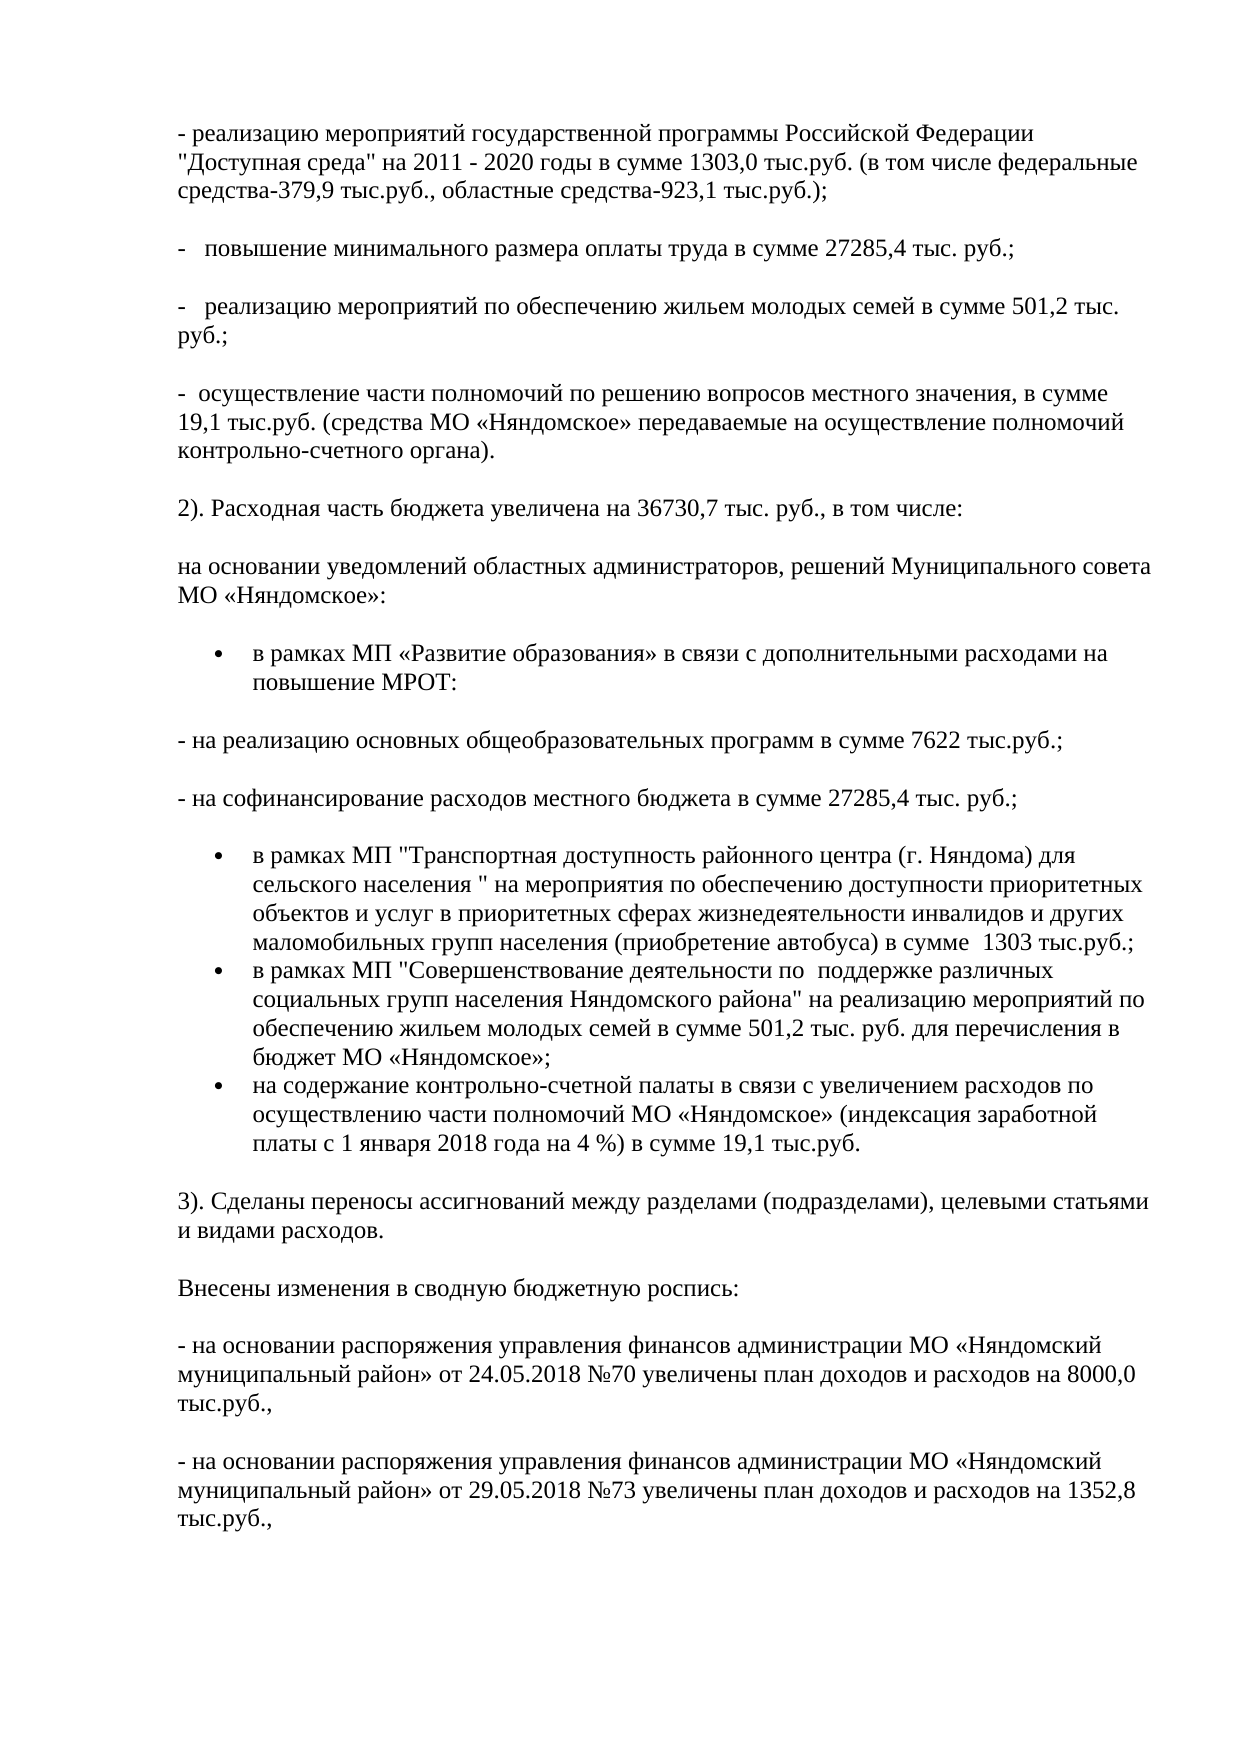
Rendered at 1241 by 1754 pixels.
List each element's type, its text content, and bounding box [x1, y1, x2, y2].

list на содержание контрольно-счетной палаты в связи с увеличением расходов по осуществлению части полномочий МО «Няндомское» (индексация заработной платы с 1 января 2018 года на 4 %) в сумме 19,1 тыс.руб. [215, 1071, 1152, 1157]
text - на основании распоряжения управления финансов администрации МО «Няндомский муниципальный район» от 29.05.2018 №73 увеличены план доходов и расходов на 1352,8 тыс.руб., [177, 1446, 1152, 1532]
list в рамках МП "Транспортная доступность районного центра (г. Няндома) для сельского населения " на мероприятия по обеспечению доступности приоритетных объектов и услуг в приоритетных сферах жизнедеятельности инвалидов и других маломобильных групп населения (приобретение автобуса) в сумме 1303 тыс.руб.; [215, 841, 1152, 956]
text - осуществление части полномочий по решению вопросов местного значения, в сумме 19,1 тыс.руб. (средства МО «Няндомское» передаваемые на осуществление полномочий контрольно-счетного органа). [177, 378, 1152, 464]
text 3). Сделаны переносы ассигнований между разделами (подразделами), целевыми статьями и видами расходов. [177, 1186, 1152, 1243]
text - на реализацию основных общеобразовательных программ в сумме 7622 тыс.руб.; [177, 725, 1152, 753]
text - реализацию мероприятий по обеспечению жильем молодых семей в сумме 501,2 тыс. руб.; [177, 291, 1152, 349]
text - на софинансирование расходов местного бюджета в сумме 27285,4 тыс. руб.; [177, 783, 1152, 811]
text 2). Расходная часть бюджета увеличена на 36730,7 тыс. руб., в том числе: [177, 493, 1152, 522]
list в рамках МП «Развитие образования» в связи с дополнительными расходами на повышение МРОТ: [215, 638, 1152, 696]
text - реализацию мероприятий государственной программы Российской Федерации "Доступная среда" на 2011 - 2020 годы в сумме 1303,0 тыс.руб. (в том числе федеральные средства-379,9 тыс.руб., областные средства-923,1 тыс.руб.); [177, 118, 1152, 204]
text - повышение минимального размера оплаты труда в сумме 27285,4 тыс. руб.; [177, 233, 1152, 262]
list в рамках МП "Совершенствование деятельности по поддержке различных социальных групп населения Няндомского района" на реализацию мероприятий по обеспечению жильем молодых семей в сумме 501,2 тыс. руб. для перечисления в бюджет МО «Няндомское»; [215, 956, 1152, 1071]
text Внесены изменения в сводную бюджетную роспись: [177, 1273, 1152, 1301]
text на основании уведомлений областных администраторов, решений Муниципального совета МО «Няндомское»: [177, 551, 1152, 609]
